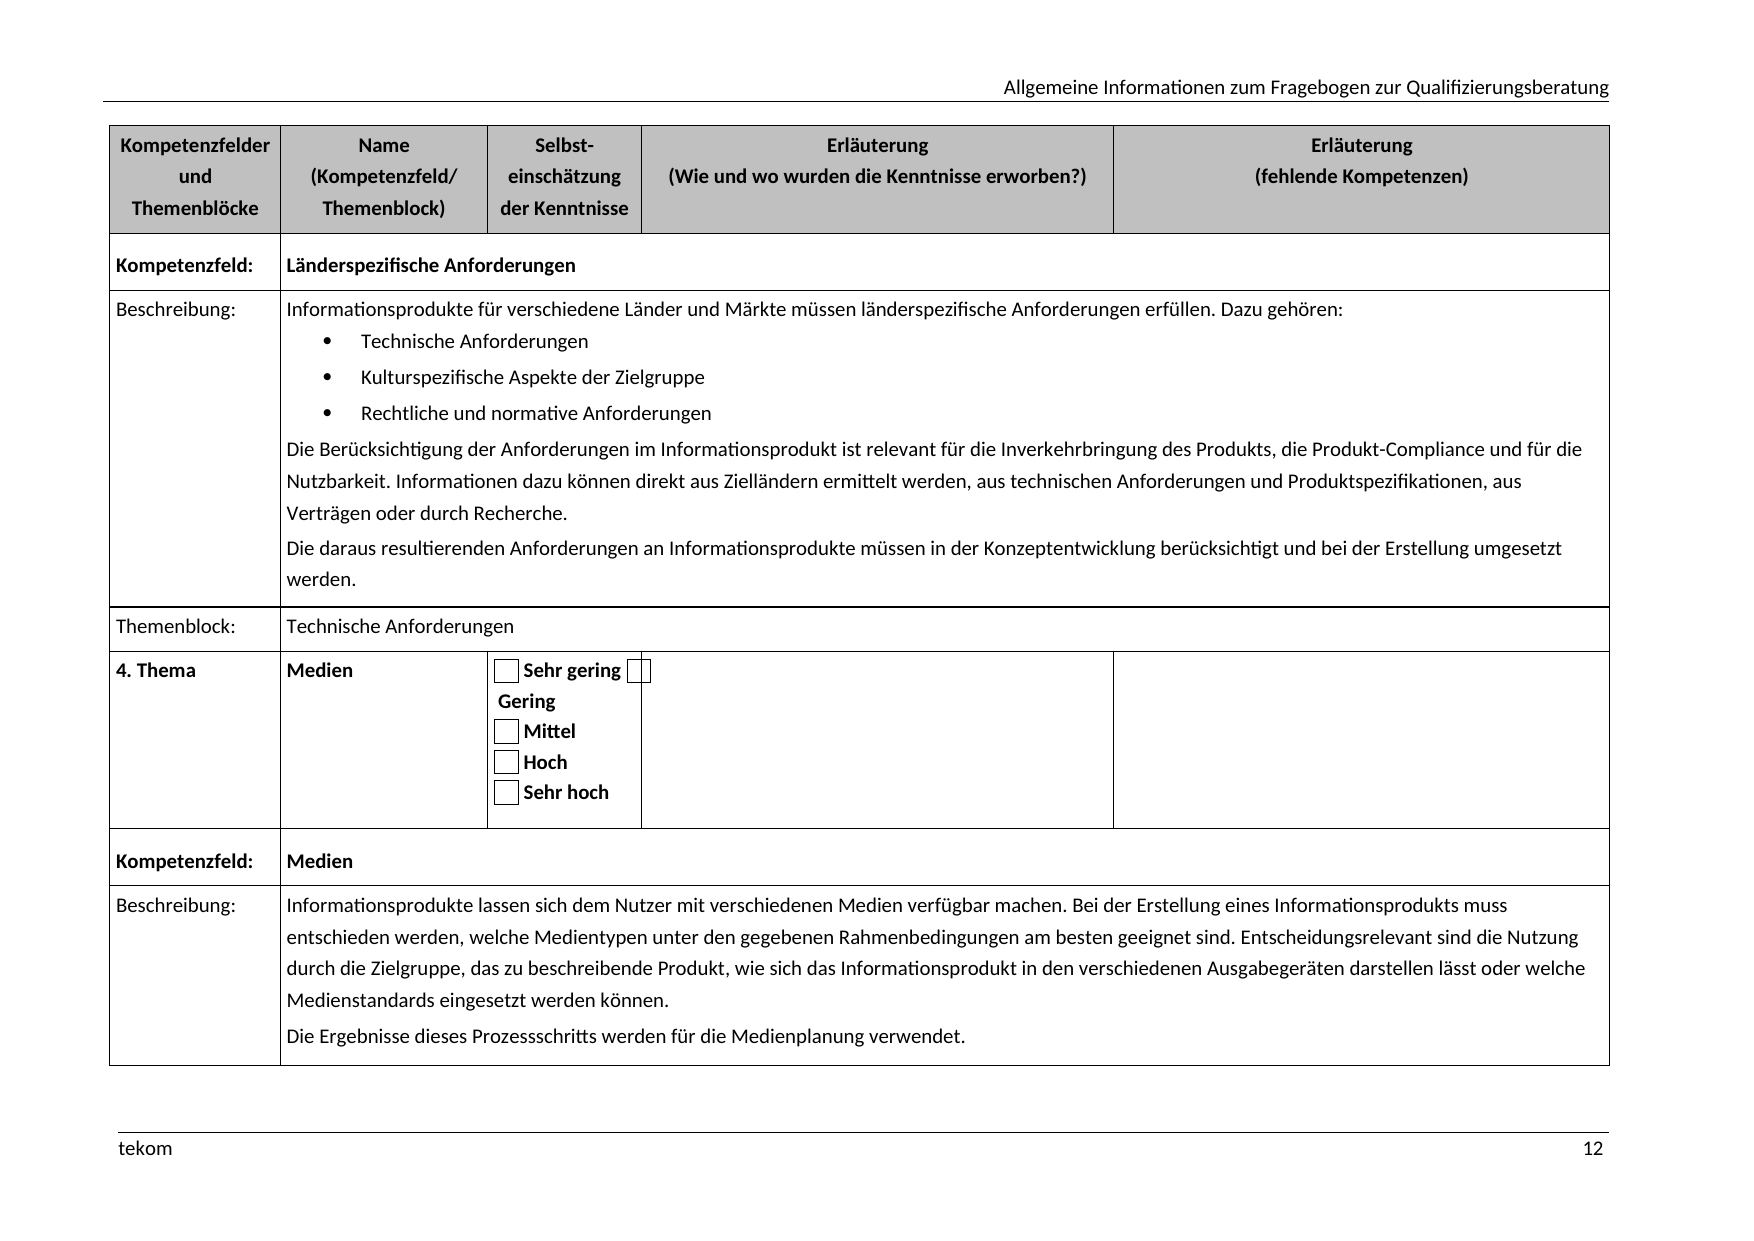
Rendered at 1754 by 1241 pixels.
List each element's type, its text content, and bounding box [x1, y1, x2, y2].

table_cell Technische Anforderungen [281, 608, 1609, 651]
table_header Kompetenzfelder und Themenblöcke [110, 126, 280, 233]
table_cell 4. Thema [110, 652, 280, 828]
table_cell Beschreibung: [110, 886, 280, 1065]
table_cell Medien [281, 652, 487, 828]
table_header Erläuterung (Wie und wo wurden die Kenntnisse erworben?) [642, 126, 1113, 233]
table_cell Informationsprodukte für verschiedene Länder und Märkte müssen länderspezifische Anforderungen erfüllen. Dazu gehören: Technische Anforderungen Kulturspezifische Aspekte der Zielgruppe Rechtliche und normative Anforderungen Die Berücksichtigung der Anforderungen im Informationsprodukt ist relevant für die Inverkehrbringung des Produkts, die Produkt-Compliance und für die Nutzbarkeit. Informationen dazu können direkt aus Zielländern ermittelt werden, aus technischen Anforderungen und Produktspezifikationen, aus Verträgen oder durch Recherche. Die daraus resultierenden Anforderungen an Informationsprodukte müssen in der Konzeptentwicklung berücksichtigt und bei der Erstellung umgesetzt werden. [281, 291, 1609, 606]
table_cell Kompetenzfeld: [110, 234, 280, 289]
table_cell Informationsprodukte lassen sich dem Nutzer mit verschiedenen Medien verfügbar machen. Bei der Erstellung eines Informationsprodukts muss entschieden werden, welche Medientypen unter den gegebenen Rahmenbedingungen am besten geeignet sind. Entscheidungsrelevant sind die Nutzung durch die Zielgruppe, das zu beschreibende Produkt, wie sich das Informationsprodukt in den verschiedenen Ausgabegeräten darstellen lässt oder welche Medienstandards eingesetzt werden können. Die Ergebnisse dieses Prozessschritts werden für die Medienplanung verwendet. [281, 886, 1609, 1065]
table_header Selbsteinschätzung der Kenntnisse [488, 126, 641, 233]
table_cell [1114, 652, 1609, 828]
table_cell Kompetenzfeld: [110, 829, 280, 885]
table_cell [642, 652, 1113, 828]
table_cell Länderspezifische Anforderungen [281, 234, 1609, 289]
table_cell Sehr gering Gering Mittel Hoch Sehr hoch [488, 652, 641, 828]
table_header Erläuterung (fehlende Kompetenzen) [1114, 126, 1609, 233]
table_cell Medien [281, 829, 1609, 885]
table_header Name (Kompetenzfeld/ Themenblock) [281, 126, 487, 233]
table_cell Beschreibung: [110, 291, 280, 606]
table_cell Themenblock: [110, 608, 280, 651]
